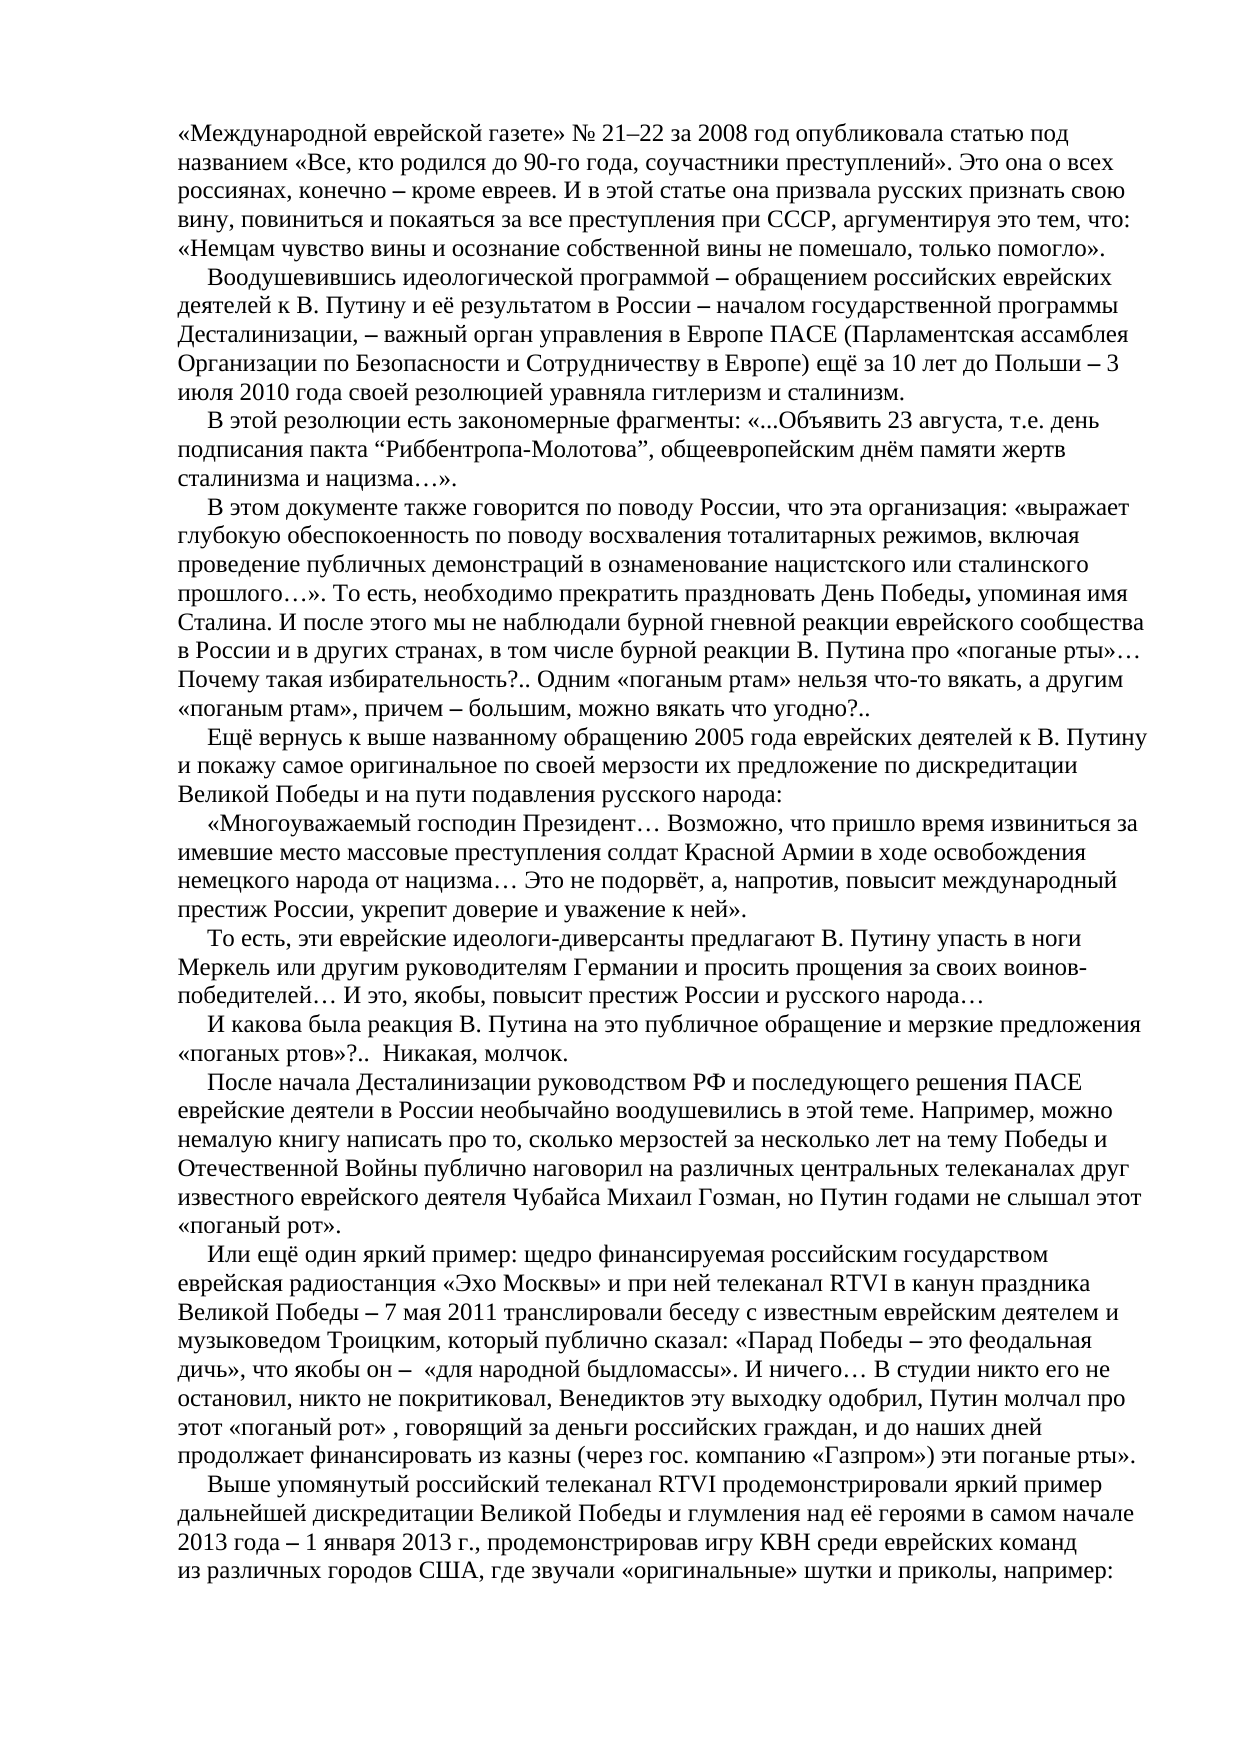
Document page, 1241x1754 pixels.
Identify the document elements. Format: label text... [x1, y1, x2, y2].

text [177, 1469, 1152, 1584]
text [177, 118, 1152, 262]
text «Многоуважаемый господин Президент… Возможно, что пришло время извиниться за имевшие место массовые преступления солдат Красной Армии в ходе освобождения немецкого народа от нацизма… Это не подорвёт, а, напротив, повысит международный престиж России, укрепит доверие и уважение к ней». [177, 808, 1152, 923]
text И какова была реакция В. Путина на это публичное обращение и мерзкие предложения «поганых ртов»?.. Никакая, молчок. [177, 1009, 1152, 1067]
text В этом документе также говорится по поводу России, что эта организация: «выражает глубокую обеспокоенность по поводу восхваления тоталитарных режимов, включая проведение публичных демонстраций в ознаменование нацистского или сталинского прошлого…». То есть, необходимо прекратить праздновать День Победы, упоминая имя Сталина. И после этого мы не наблюдали бурной гневной реакции еврейского сообщества в России и в других странах, в том числе бурной реакции В. Путина про «поганые рты»… Почему такая избирательность?.. Одним «поганым ртам» нельзя что-то вякать, а другим «поганым ртам», причем – большим, можно вякать что угодно?.. [177, 492, 1152, 722]
text Или ещё один яркий пример: щедро финансируемая российским государством еврейская радиостанция «Эхо Москвы» и при ней телеканал RTVI в канун праздника Великой Победы – 7 мая 2011 транслировали беседу с известным еврейским деятелем и музыковедом Троицким, который публично сказал: «Парад Победы – это феодальная дичь», что якобы он – «для народной быдломассы». И ничего… В студии никто его не остановил, никто не покритиковал, Венедиктов эту выходку одобрил, Путин молчал про этот «поганый рот» , говорящий за деньги российских граждан, и до наших дней продолжает финансировать из казны (через гос. компанию «Газпром») эти поганые рты». [177, 1239, 1152, 1469]
text В этой резолюции есть закономерные фрагменты: «...Объявить 23 августа, т.е. день подписания пакта “Риббентропа-Молотова”, общеевропейским днём памяти жертв сталинизма и нацизма…». [177, 406, 1152, 492]
text После начала Десталинизации руководством РФ и последующего решения ПАСЕ еврейские деятели в России необычайно воодушевились в этой теме. Например, можно немалую книгу написать про то, сколько мерзостей за несколько лет на тему Победы и Отечественной Войны публично наговорил на различных центральных телеканалах друг известного еврейского деятеля Чубайса Михаил Гозман, но Путин годами не слышал этот «поганый рот». [177, 1067, 1152, 1239]
text Ещё вернусь к выше названному обращению 2005 года еврейских деятелей к В. Путину и покажу самое оригинальное по своей мерзости их предложение по дискредитации Великой Победы и на пути подавления русского народа: [177, 722, 1152, 808]
text Воодушевившись идеологической программой – обращением российских еврейских деятелей к В. Путину и её результатом в России – началом государственной программы Десталинизации, – важный орган управления в Европе ПАСЕ (Парламентская ассамблея Организации по Безопасности и Сотрудничеству в Европе) ещё за 10 лет до Польши – 3 июля 2010 года своей резолюцией уравняла гитлеризм и сталинизм. [177, 262, 1152, 406]
text То есть, эти еврейские идеологи-диверсанты предлагают В. Путину упасть в ноги Меркель или другим руководителям Германии и просить прощения за своих воинов-победителей… И это, якобы, повысит престиж России и русского народа… [177, 923, 1152, 1009]
